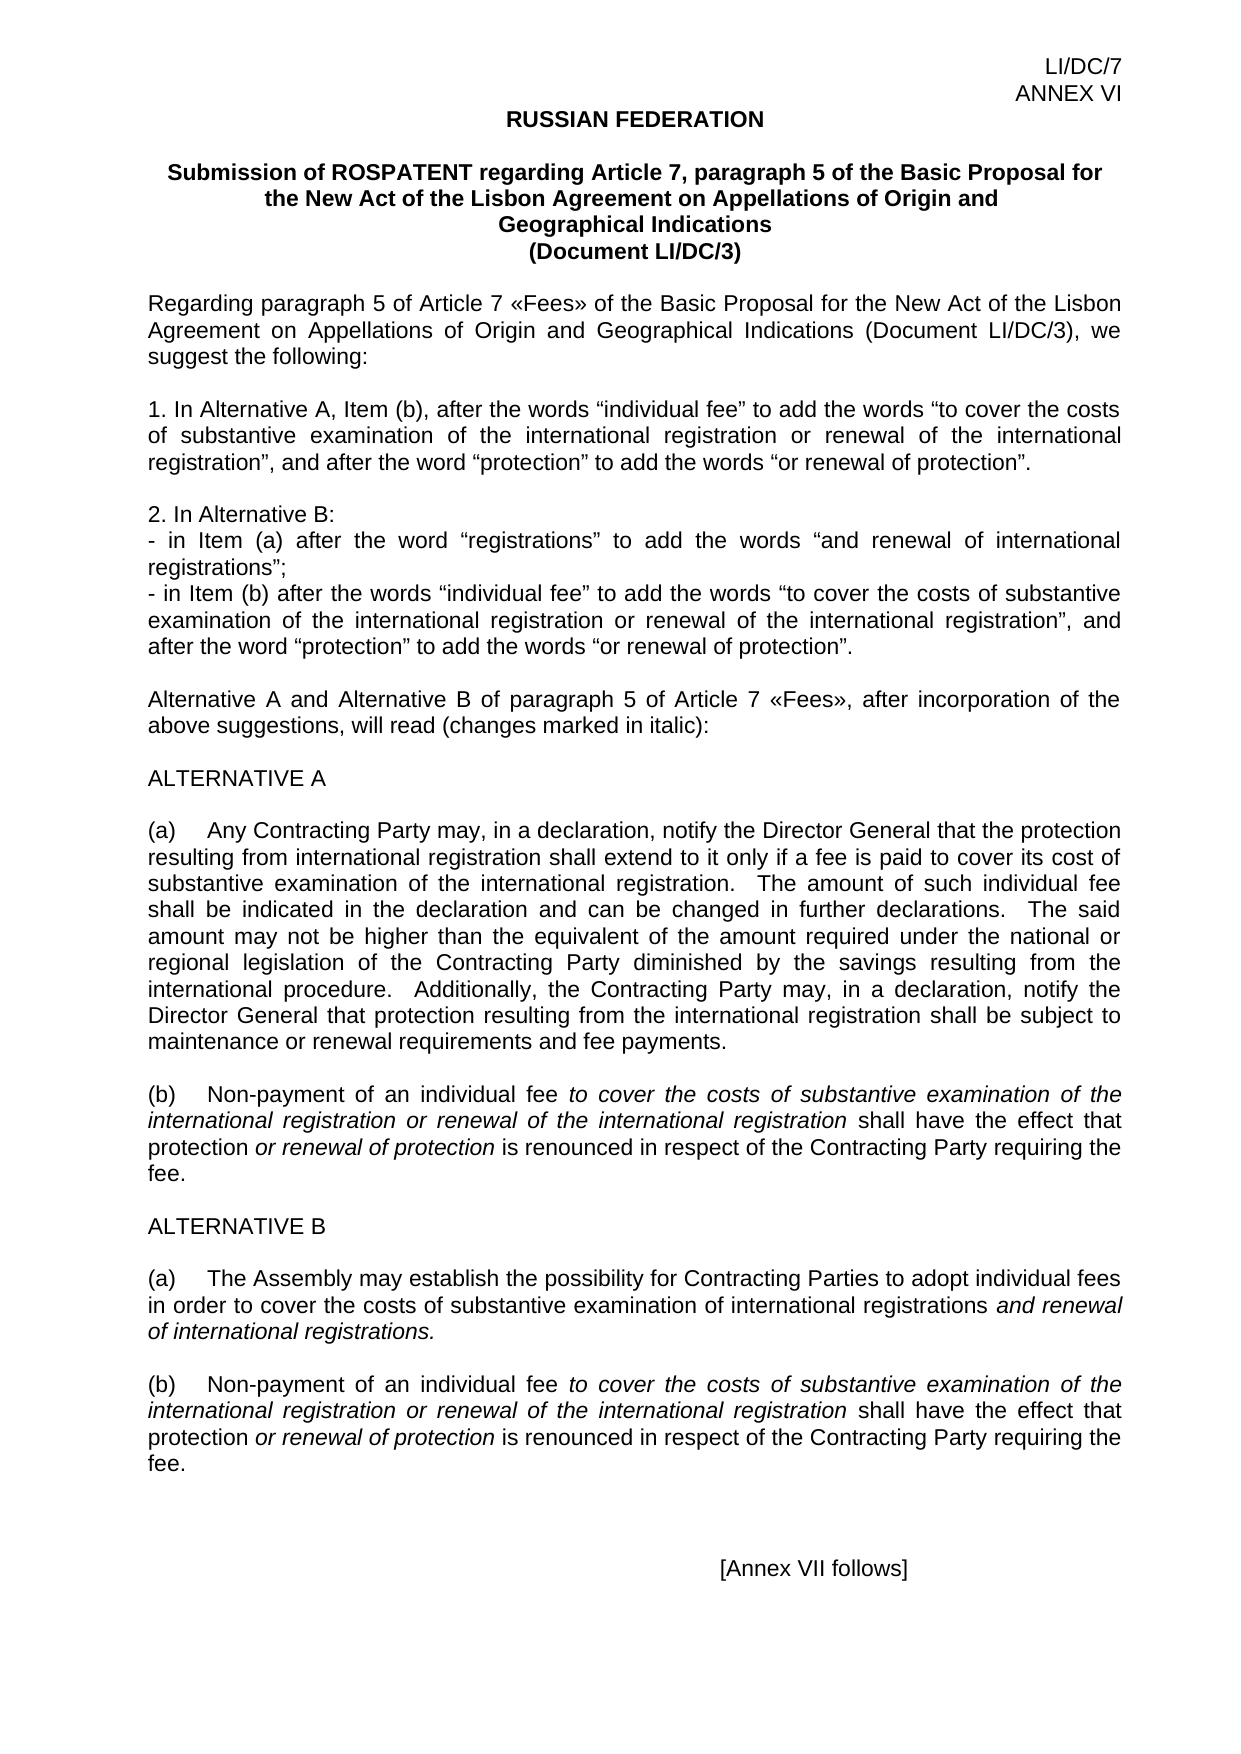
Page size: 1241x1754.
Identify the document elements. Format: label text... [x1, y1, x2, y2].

text (a) The Assembly may establish the possibility for Contracting Parties to adopt individual fees in order to cover the costs of substantive examination of international registrations and renewal of international registrations. [148, 1265, 1122, 1344]
text 1. In Alternative A, Item (b), after the words “individual fee” to add the words “to cover the costs of substantive examination of the international registration or renewal of the international registration”, and after the word “protection” to add the words “or renewal of protection”. [148, 396, 1122, 475]
text [Annex VII follows] [148, 1555, 1122, 1582]
text RUSSIAN FEDERATION [148, 106, 1122, 132]
text 2. In Alternative B: [148, 501, 1122, 527]
text (b) Non-payment of an individual fee to cover the costs of substantive examination of the international registration or renewal of the international registration shall have the effect that protection or renewal of protection is renounced in respect of the Contracting Party requiring the fee. [148, 1371, 1122, 1476]
text (b) Non-payment of an individual fee to cover the costs of substantive examination of the international registration or renewal of the international registration shall have the effect that protection or renewal of protection is renounced in respect of the Contracting Party requiring the fee. [148, 1081, 1122, 1186]
text Submission of ROSPATENT regarding Article 7, paragraph 5 of the Basic Proposal for the New Act of the Lisbon Agreement on Appellations of Origin and Geographical Indications [148, 158, 1122, 238]
text - in Item (a) after the word “registrations” to add the words “and renewal of international registrations”; [148, 527, 1122, 580]
text Regarding paragraph 5 of Article 7 «Fees» of the Basic Proposal for the New Act of the Lisbon Agreement on Appellations of Origin and Geographical Indications (Document LI/DС/3), we suggest the following: [148, 290, 1122, 369]
text ALTERNATIVE A [148, 765, 1122, 791]
text - in Item (b) after the words “individual fee” to add the words “to cover the costs of substantive examination of the international registration or renewal of the international registration”, and after the word “protection” to add the words “or renewal of protection”. [148, 580, 1122, 659]
text (Document LI/DС/3) [148, 238, 1122, 264]
text (a) Any Contracting Party may, in a declaration, notify the Director General that the protection resulting from international registration shall extend to it only if a fee is paid to cover its cost of substantive examination of the international registration. The amount of such individual fee shall be indicated in the declaration and can be changed in further declarations. The said amount may not be higher than the equivalent of the amount required under the national or regional legislation of the Contracting Party diminished by the savings resulting from the international procedure. Additionally, the Contracting Party may, in a declaration, notify the Director General that protection resulting from the international registration shall be subject to maintenance or renewal requirements and fee payments. [148, 817, 1122, 1054]
text Alternative A and Alternative B of paragraph 5 of Article 7 «Fees», after incorporation of the above suggestions, will read (changes marked in italic): [148, 686, 1122, 738]
text ALTERNATIVE B [148, 1213, 1122, 1239]
